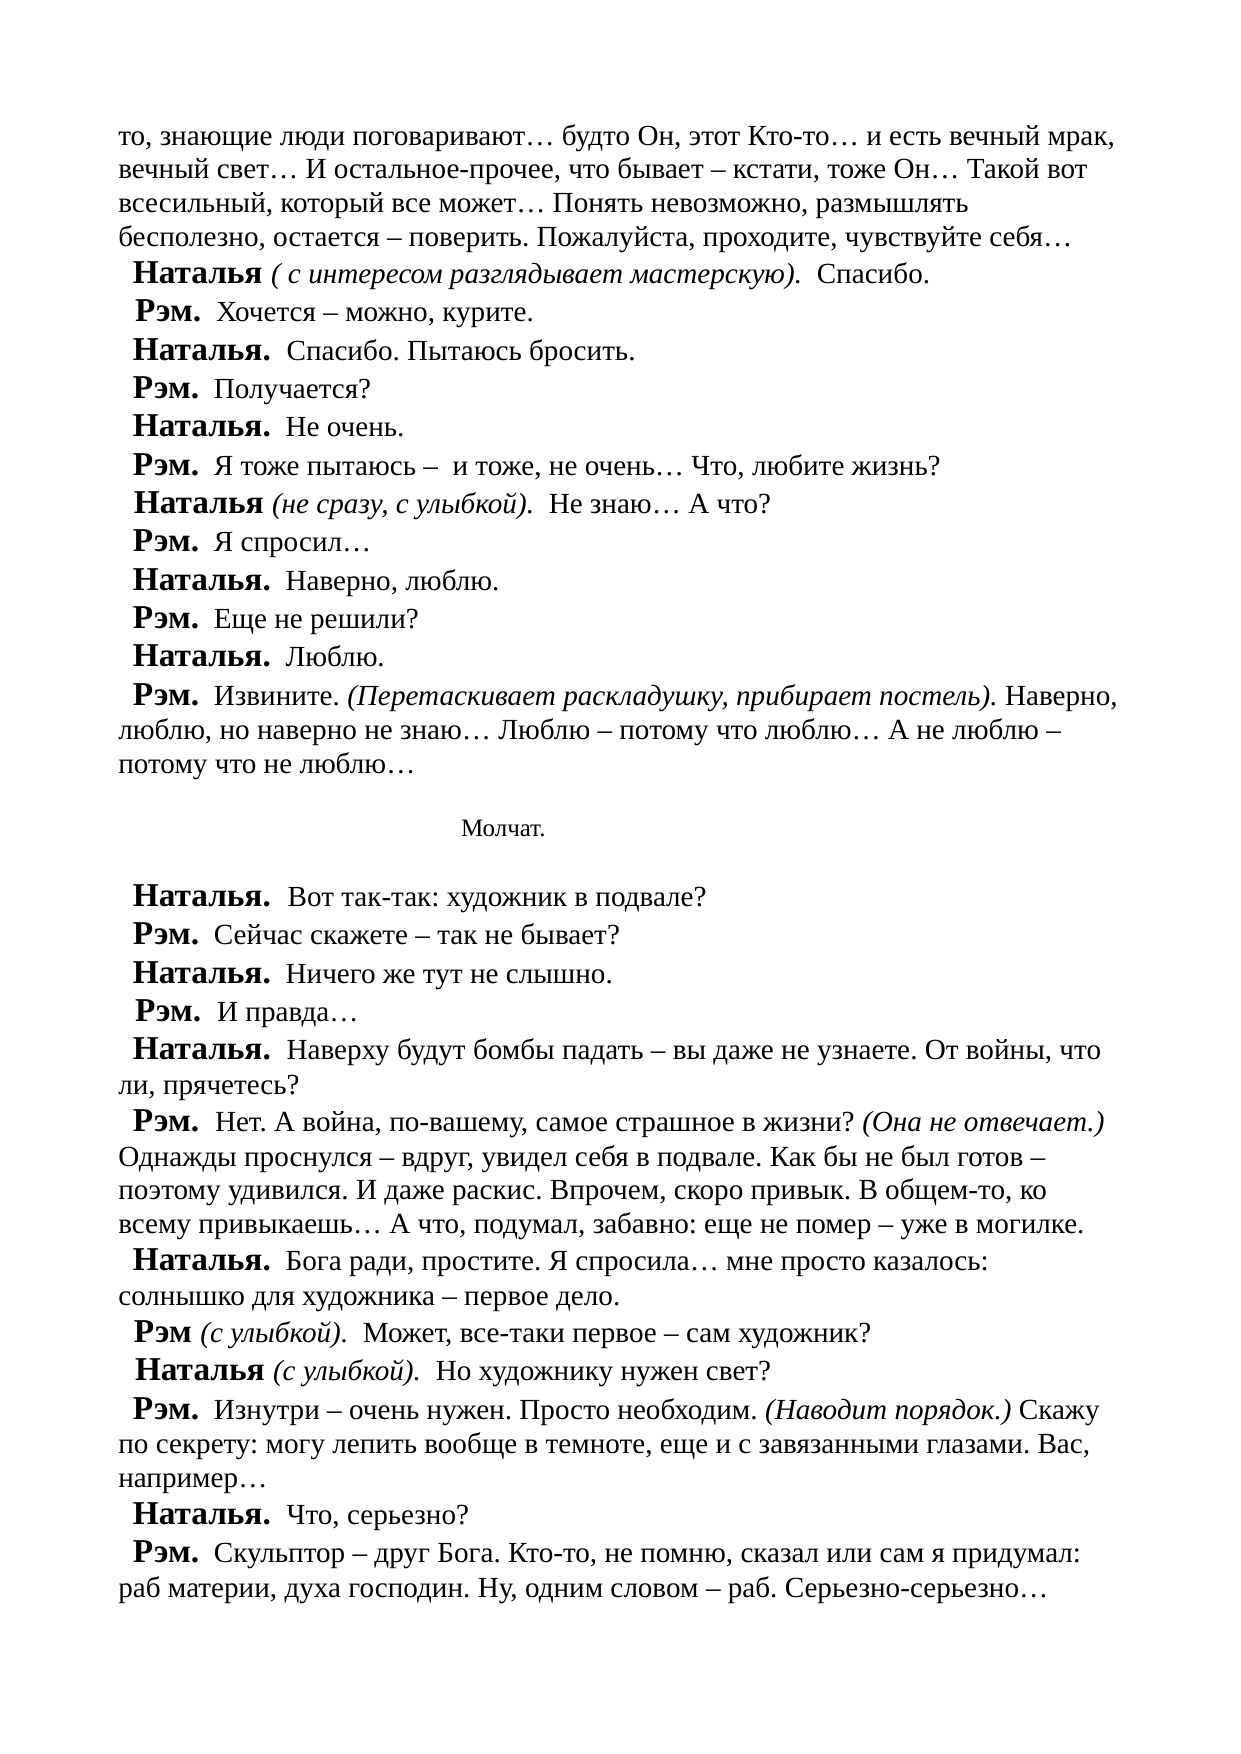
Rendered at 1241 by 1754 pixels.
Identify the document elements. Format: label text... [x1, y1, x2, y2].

text Наталья. Бога ради, простите. Я спросила… мне просто казалось: солнышко для художника – первое дело. [118, 1239, 1122, 1311]
text Наталья. Наверху будут бомбы падать – вы даже не узнаете. От войны, что ли, прячетесь? [118, 1028, 1122, 1100]
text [118, 118, 1122, 252]
text Рэм. Изнутри – очень нужен. Просто необходим. (Наводит порядок.) Скажу по секрету: могу лепить вообще в темноте, еще и с завязанными глазами. Вас, например… [118, 1388, 1122, 1493]
text Рэм (с улыбкой). Может, все-таки первое – сам художник? [118, 1311, 1122, 1349]
text Наталья. Не очень. [118, 406, 1122, 444]
text Наталья (с улыбкой). Но художнику нужен свет? [118, 1349, 1122, 1388]
text Рэм. Сейчас скажете – так не бывает? [118, 913, 1122, 952]
text Рэм. Еще не решили? [118, 597, 1122, 636]
text Наталья. Спасибо. Пытаюсь бросить. [118, 329, 1122, 367]
text Наталья. Ничего же тут не слышно. [118, 952, 1122, 990]
text Рэм. Хочется – можно, курите. [118, 291, 1122, 329]
text Рэм. Извините. (Перетаскивает раскладушку, прибирает постель). Наверно, люблю, но наверно не знаю… Люблю – потому что люблю… А не люблю – потому что не люблю… [118, 674, 1122, 779]
text Наталья. Наверно, люблю. [118, 559, 1122, 597]
text Рэм. Я спросил… [118, 521, 1122, 559]
text Рэм. Я тоже пытаюсь – и тоже, не очень… Что, любите жизнь? [118, 444, 1122, 482]
text Молчат. [118, 813, 1122, 842]
text Рэм. Нет. А война, по-вашему, самое страшное в жизни? (Она не отвечает.) Однажды проснулся – вдруг, увидел себя в подвале. Как бы не был готов – поэтому удивился. И даже раскис. Впрочем, скоро привык. В общем-то, ко всему привыкаешь… А что, подумал, забавно: еще не помер – уже в могилке. [118, 1100, 1122, 1239]
text Наталья ( с интересом разглядывает мастерскую). Спасибо. [118, 252, 1122, 291]
text Наталья. Что, серьезно? [118, 1493, 1122, 1532]
text Рэм. И правда… [118, 990, 1122, 1028]
text Рэм. Получается? [118, 367, 1122, 406]
text Наталья (не сразу, с улыбкой). Не знаю… А что? [118, 482, 1122, 521]
text Наталья. Вот так-так: художник в подвале? [118, 875, 1122, 913]
text Рэм. Скульптор – друг Бога. Кто-то, не помню, сказал или сам я придумал: раб материи, духа господин. Ну, одним словом – раб. Серьезно-серьезно… [118, 1532, 1122, 1603]
text Наталья. Люблю. [118, 636, 1122, 674]
